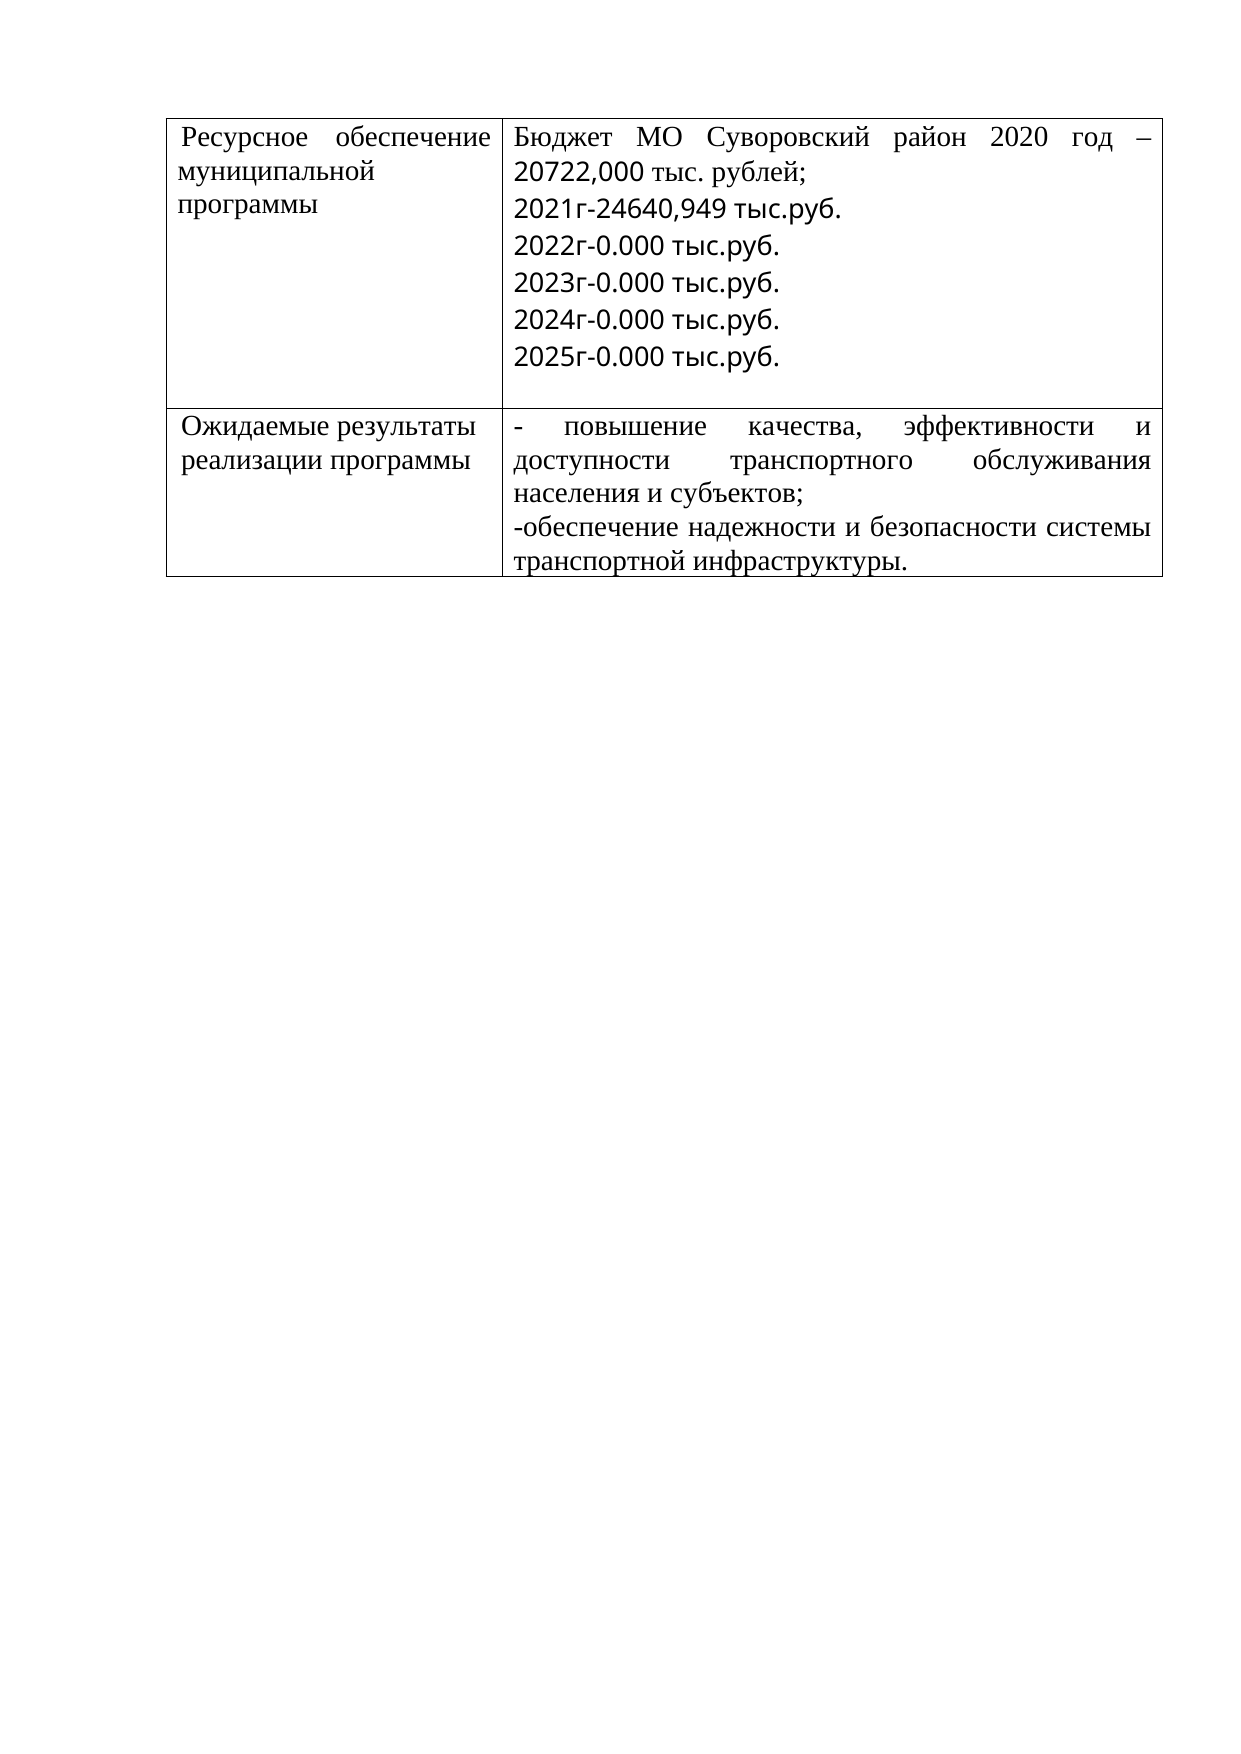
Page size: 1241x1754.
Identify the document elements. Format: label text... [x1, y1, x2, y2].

table_cell Бюджет МО Суворовский район 2020 год – 20722,000 тыс. рублей; 2021г-24640,949 тыс.руб. 2022г-0.000 тыс.руб. 2023г-0.000 тыс.руб. 2024г-0.000 тыс.руб. 2025г-0.000 тыс.руб. [503, 119, 1162, 407]
table_cell - повышение качества, эффективности и доступности транспортного обслуживания населения и субъектов; -обеспечение надежности и безопасности системы транспортной инфраструктуры. [503, 409, 1162, 576]
table_cell Ожидаемые результаты реализации программы [167, 409, 502, 576]
table_cell Ресурсное обеспечение муниципальной программы [167, 119, 502, 407]
